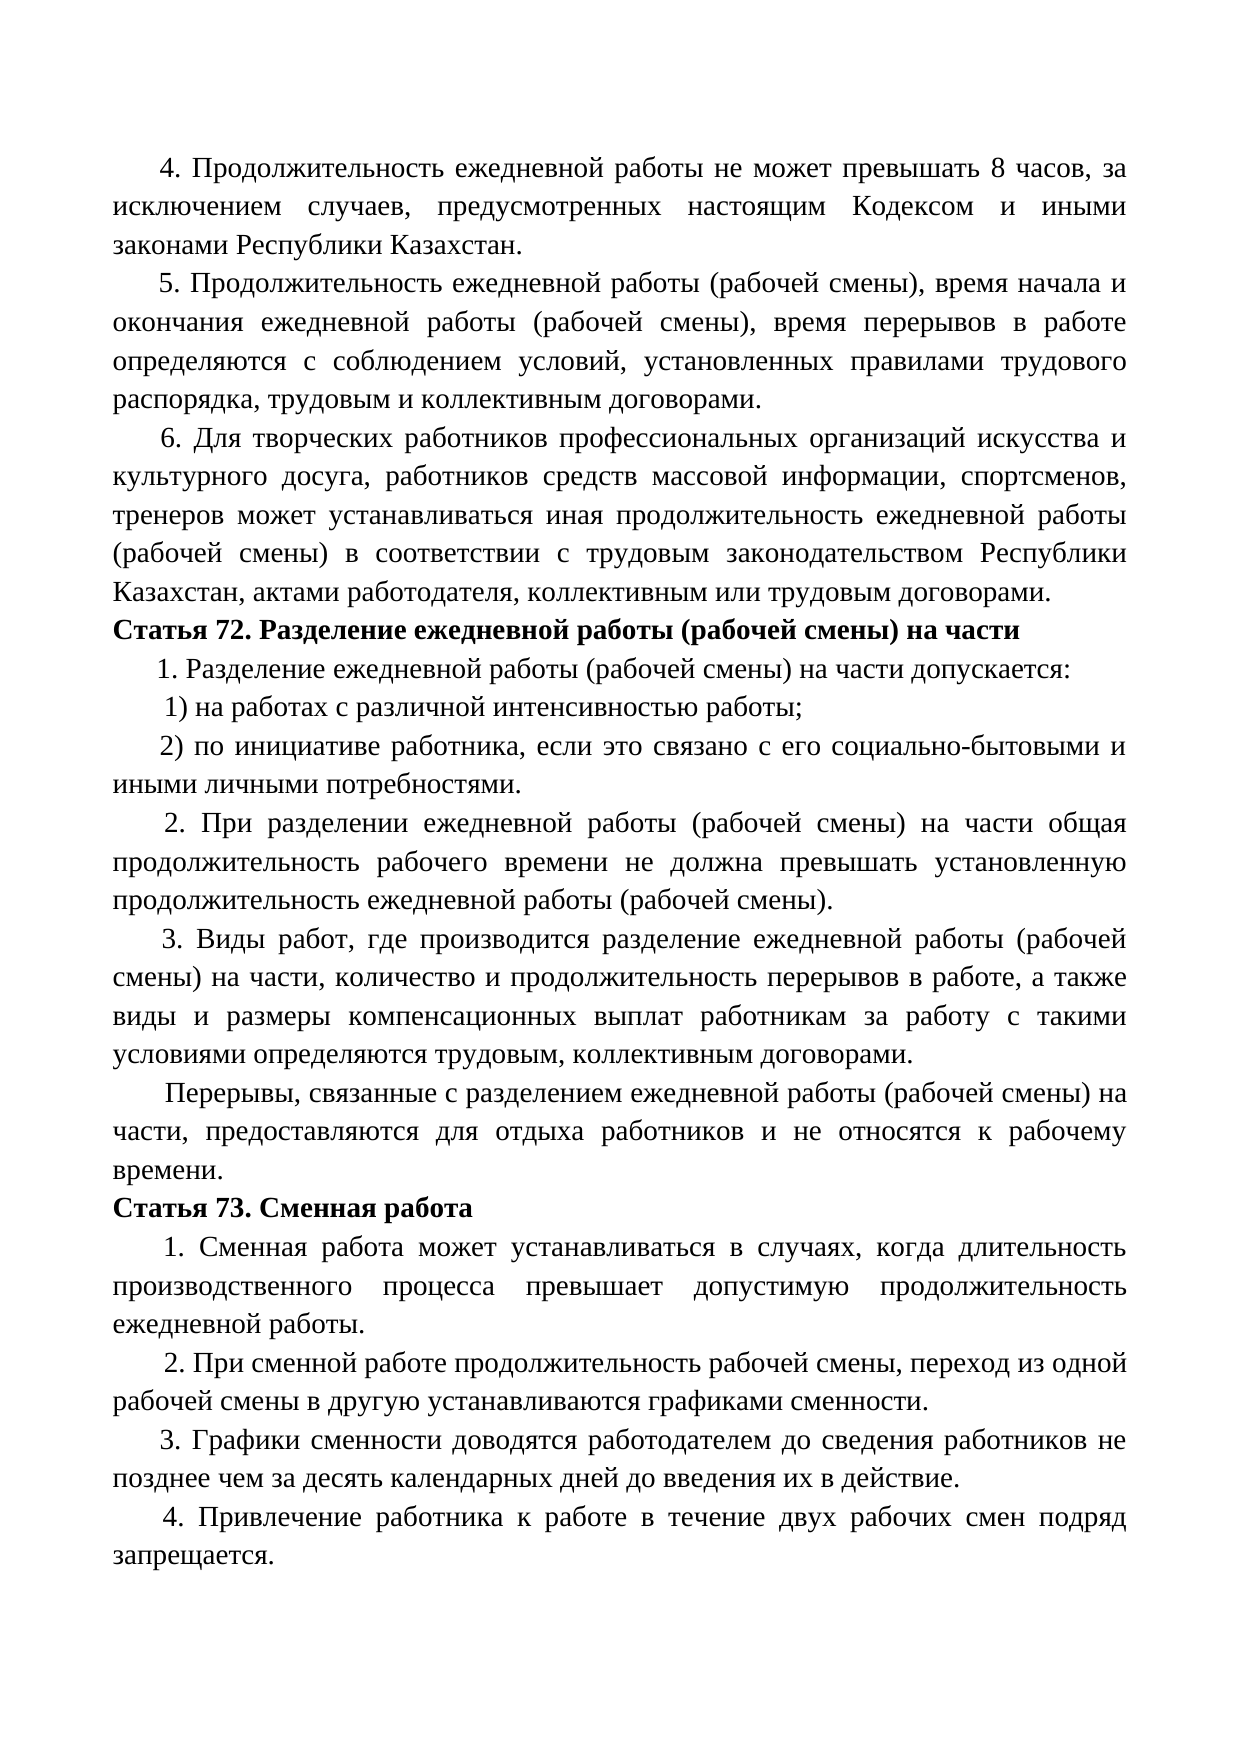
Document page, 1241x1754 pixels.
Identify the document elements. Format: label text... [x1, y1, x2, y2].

text 6. Для творческих работников профессиональных организаций искусства и культурного досуга, работников средств массовой информации, спортсменов, тренеров может устанавливаться иная продолжительность ежедневной работы (рабочей смены) в соответствии с трудовым законодательством Республики Казахстан, актами работодателя, коллективным или трудовым договорами. [112, 420, 1128, 607]
text Статья 72. Разделение ежедневной работы (рабочей смены) на части [112, 612, 1128, 646]
text 1) на работах с различной интенсивностью работы; [112, 689, 1128, 723]
text 4. Продолжительность ежедневной работы не может превышать 8 часов, за исключением случаев, предусмотренных настоящим Кодексом и иными законами Республики Казахстан. [112, 150, 1128, 261]
text 2) по инициативе работника, если это связано с его социально-бытовыми и иными личными потребностями. [112, 728, 1128, 800]
text 2. При сменной работе продолжительность рабочей смены, переход из одной рабочей смены в другую устанавливаются графиками сменности. [112, 1345, 1128, 1417]
text 3. Графики сменности доводятся работодателем до сведения работников не позднее чем за десять календарных дней до введения их в действие. [112, 1422, 1128, 1494]
text 3. Виды работ, где производится разделение ежедневной работы (рабочей смены) на части, количество и продолжительность перерывов в работе, а также виды и размеры компенсационных выплат работникам за работу с такими условиями определяются трудовым, коллективным договорами. [112, 921, 1128, 1070]
text 1. Сменная работа может устанавливаться в случаях, когда длительность производственного процесса превышает допустимую продолжительность ежедневной работы. [112, 1229, 1128, 1340]
text Статья 73. Сменная работа [112, 1191, 1128, 1224]
text 1. Разделение ежедневной работы (рабочей смены) на части допускается: [112, 651, 1128, 684]
text 2. При разделении ежедневной работы (рабочей смены) на части общая продолжительность рабочего времени не должна превышать установленную продолжительность ежедневной работы (рабочей смены). [112, 805, 1128, 916]
text 4. Привлечение работника к работе в течение двух рабочих смен подряд запрещается. [112, 1499, 1128, 1571]
text Перерывы, связанные с разделением ежедневной работы (рабочей смены) на части, предоставляются для отдыха работников и не относятся к рабочему времени. [112, 1075, 1128, 1186]
text 5. Продолжительность ежедневной работы (рабочей смены), время начала и окончания ежедневной работы (рабочей смены), время перерывов в работе определяются с соблюдением условий, установленных правилами трудового распорядка, трудовым и коллективным договорами. [112, 266, 1128, 415]
